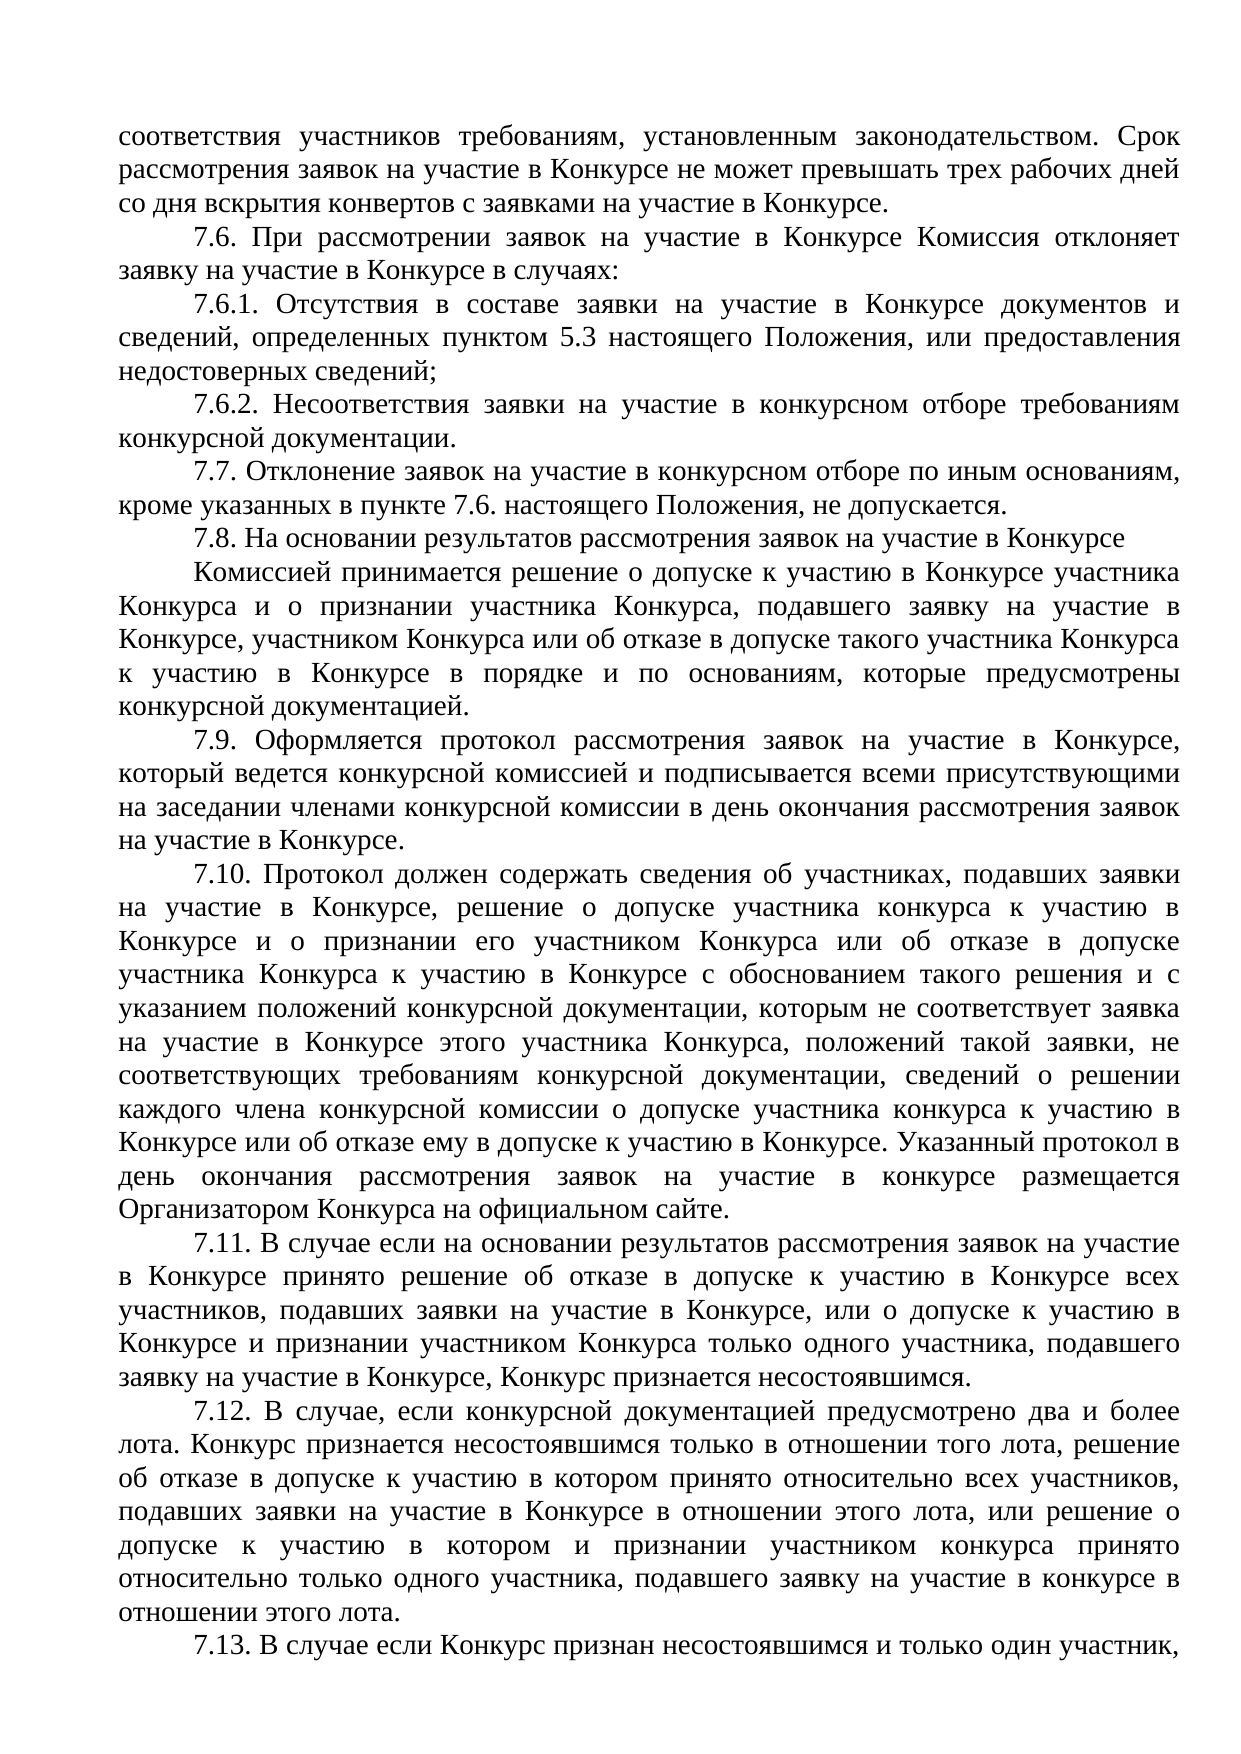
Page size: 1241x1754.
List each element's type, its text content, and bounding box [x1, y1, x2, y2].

text 7.12. В случае, если конкурсной документацией предусмотрено два и более лота. Конкурс признается несостоявшимся только в отношении того лота, решение об отказе в допуске к участию в котором принято относительно всех участников, подавших заявки на участие в Конкурсе в отношении этого лота, или решение о допуске к участию в котором и признании участником конкурса принято относительно только одного участника, подавшего заявку на участие в конкурсе в отношении этого лота. [118, 1393, 1181, 1627]
text 7.11. В случае если на основании результатов рассмотрения заявок на участие в Конкурсе принято решение об отказе в допуске к участию в Конкурсе всех участников, подавших заявки на участие в Конкурсе, или о допуске к участию в Конкурсе и признании участником Конкурса только одного участника, подавшего заявку на участие в Конкурсе, Конкурс признается несостоявшимся. [118, 1225, 1181, 1393]
text Комиссией принимается решение о допуске к участию в Конкурсе участника Конкурса и о признании участника Конкурса, подавшего заявку на участие в Конкурсе, участником Конкурса или об отказе в допуске такого участника Конкурса к участию в Конкурсе в порядке и по основаниям, которые предусмотрены конкурсной документацией. [118, 554, 1181, 722]
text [118, 118, 1181, 219]
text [118, 1627, 1181, 1661]
text 7.6. При рассмотрении заявок на участие в Конкурсе Комиссия отклоняет заявку на участие в Конкурсе в случаях: [118, 219, 1181, 286]
text 7.10. Протокол должен содержать сведения об участниках, подавших заявки на участие в Конкурсе, решение о допуске участника конкурса к участию в Конкурсе и о признании его участником Конкурса или об отказе в допуске участника Конкурса к участию в Конкурсе с обоснованием такого решения и с указанием положений конкурсной документации, которым не соответствует заявка на участие в Конкурсе этого участника Конкурса, положений такой заявки, не соответствующих требованиям конкурсной документации, сведений о решении каждого члена конкурсной комиссии о допуске участника конкурса к участию в Конкурсе или об отказе ему в допуске к участию в Конкурсе. Указанный протокол в день окончания рассмотрения заявок на участие в конкурсе размещается Организатором Конкурса на официальном сайте. [118, 856, 1181, 1225]
text 7.8. На основании результатов рассмотрения заявок на участие в Конкурсе [118, 521, 1181, 554]
text 7.9. Оформляется протокол рассмотрения заявок на участие в Конкурсе, который ведется конкурсной комиссией и подписывается всеми присутствующими на заседании членами конкурсной комиссии в день окончания рассмотрения заявок на участие в Конкурсе. [118, 722, 1181, 856]
text 7.7. Отклонение заявок на участие в конкурсном отборе по иным основаниям, кроме указанных в пункте 7.6. настоящего Положения, не допускается. [118, 453, 1181, 521]
text 7.6.1. Отсутствия в составе заявки на участие в Конкурсе документов и сведений, определенных пунктом 5.3 настоящего Положения, или предоставления недостоверных сведений; [118, 286, 1181, 386]
text 7.6.2. Несоответствия заявки на участие в конкурсном отборе требованиям конкурсной документации. [118, 386, 1181, 453]
